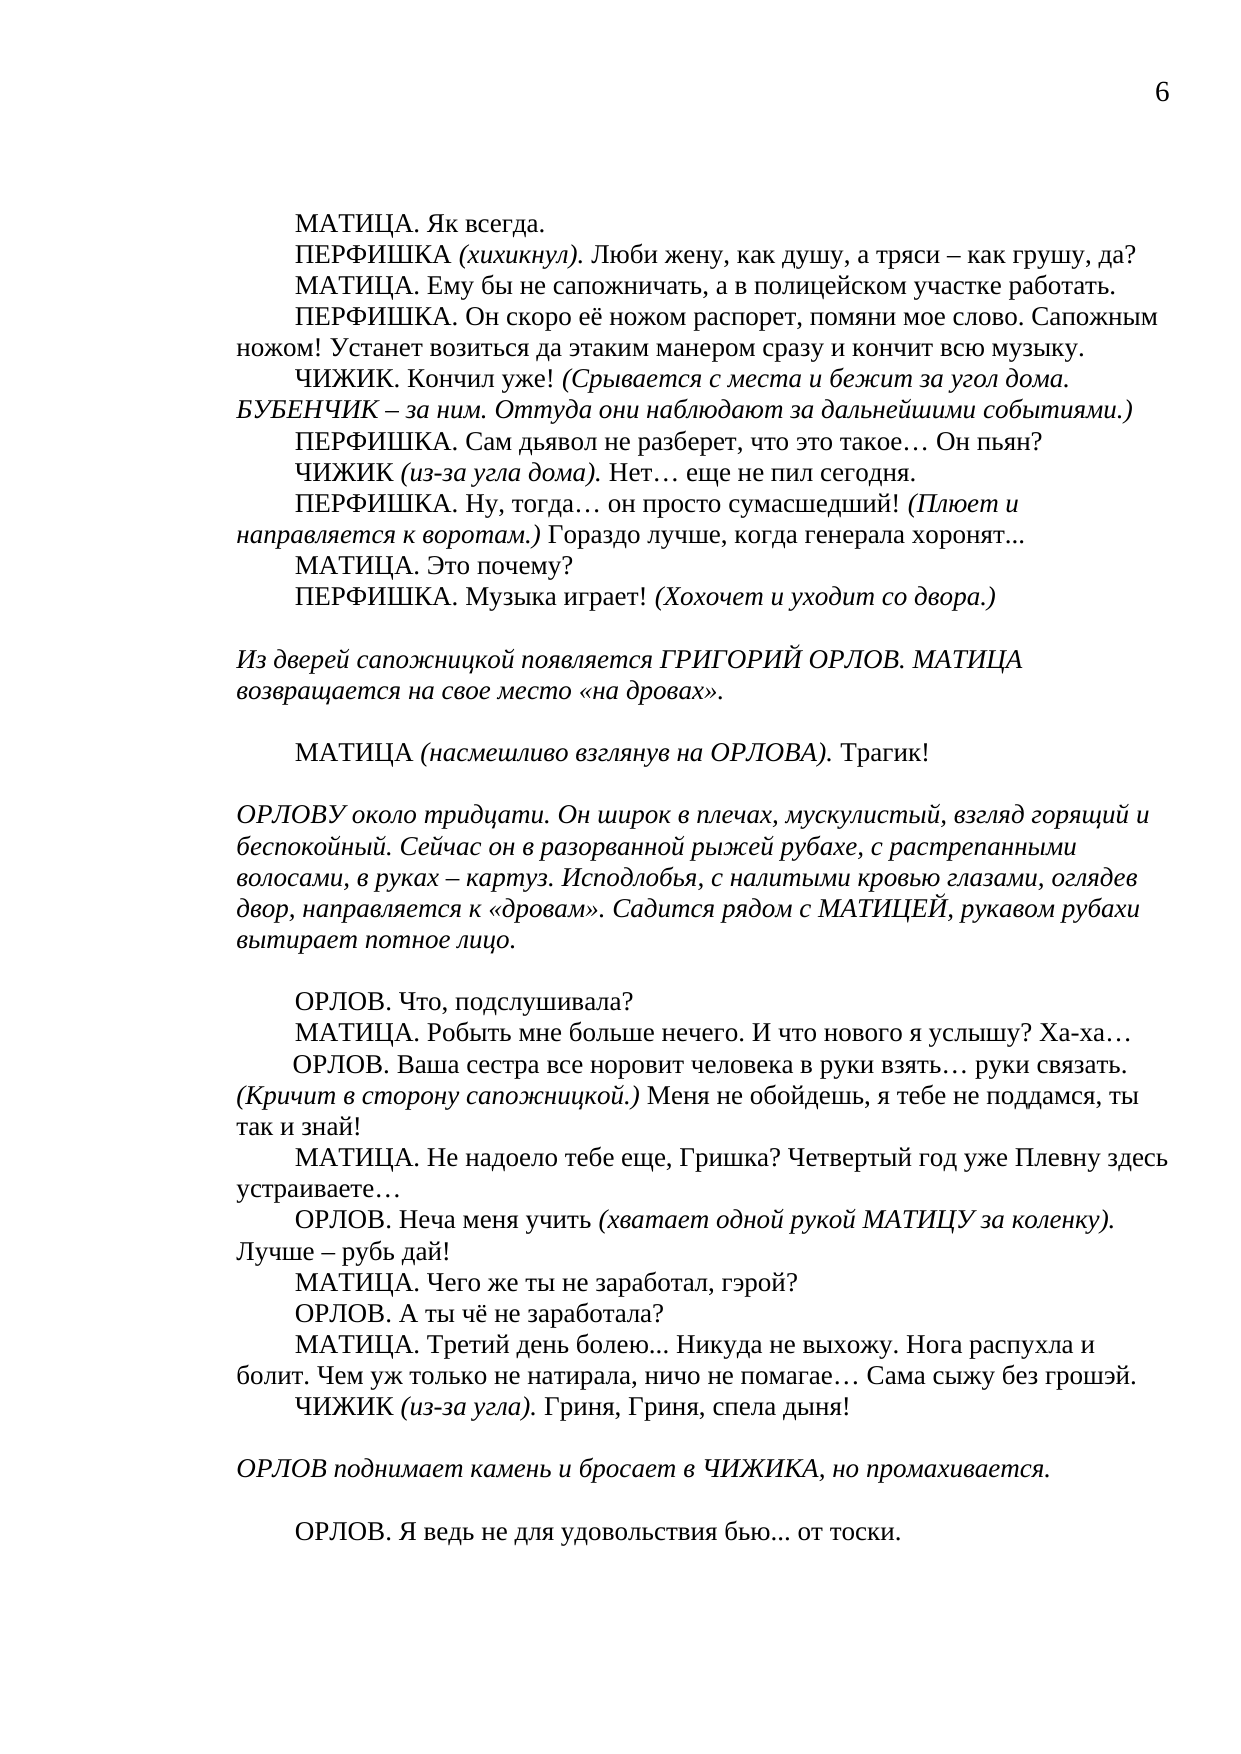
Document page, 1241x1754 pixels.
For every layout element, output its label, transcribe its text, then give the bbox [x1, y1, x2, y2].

text ЧИЖИК. Кончил уже! (Срывается с места и бежит за угол дома. БУБЕНЧИК – за ним. Оттуда они наблюдают за дальнейшими событиями.) [236, 362, 1169, 425]
text МАТИЦА. Это почему? [236, 549, 1169, 581]
text ЧИЖИК (из-за угла). Гриня, Гриня, спела дыня! [236, 1390, 1169, 1421]
text ОРЛОВУ около тридцати. Он широк в плечах, мускулистый, взгляд горящий и беспокойный. Сейчас он в разорванной рыжей рубахе, с растрепанными волосами, в руках – картуз. Исподлобья, с налитыми кровью глазами, оглядев двор, направляется к «дровам». Садится рядом с МАТИЦЕЙ, рукавом рубахи вытирает потное лицо. [236, 798, 1169, 954]
text МАТИЦА. Не надоело тебе еще, Гришка? Четвертый год уже Плевну здесь устраиваете… [236, 1141, 1169, 1203]
text МАТИЦА. Як всегда. [236, 207, 1169, 238]
text ОРЛОВ. Неча меня учить (хватает одной рукой МАТИЦУ за коленку). Лучше – рубь дай! [236, 1203, 1169, 1266]
text ПЕРФИШКА. Музыка играет! (Хохочет и уходит со двора.) [236, 581, 1169, 612]
text МАТИЦА. Чего же ты не заработал, гэрой? [236, 1266, 1169, 1297]
text ОРЛОВ. Я ведь не для удовольствия бью... от тоски. [236, 1515, 1169, 1546]
text ОРЛОВ. А ты чё не заработала? [236, 1297, 1169, 1328]
text ЧИЖИК (из-за угла дома). Нет… еще не пил сегодня. [236, 456, 1169, 487]
text ОРЛОВ. Что, подслушивала? [236, 985, 1169, 1017]
text ПЕРФИШКА. Ну, тогда… он просто сумасшедший! (Плюет и направляется к воротам.) Гораздо лучше, когда генерала хоронят... [236, 487, 1169, 549]
text ОРЛОВ поднимает камень и бросает в ЧИЖИКА, но промахивается. [236, 1453, 1169, 1484]
text МАТИЦА (насмешливо взглянув на ОРЛОВА). Трагик! [236, 736, 1169, 767]
text ПЕРФИШКА. Он скоро её ножом распорет, помяни мое слово. Сапожным ножом! Устанет возиться да этаким манером сразу и кончит всю музыку. [236, 300, 1169, 362]
text ОРЛОВ. Ваша сестра все норовит человека в руки взять… руки связать. (Кричит в сторону сапожницкой.) Меня не обойдешь, я тебе не поддамся, ты так и знай! [236, 1048, 1169, 1141]
text Из дверей сапожницкой появляется ГРИГОРИЙ ОРЛОВ. МАТИЦА возвращается на свое место «на дровах». [236, 643, 1169, 705]
text ПЕРФИШКА. Сам дьявол не разберет, что это такое… Он пьян? [236, 425, 1169, 456]
text МАТИЦА. Ему бы не сапожничать, а в полицейском участке работать. [236, 269, 1169, 300]
text МАТИЦА. Третий день болею... Никуда не выхожу. Нога распухла и болит. Чем уж только не натирала, ничо не помагае… Сама сыжу без грошэй. [236, 1328, 1169, 1390]
text МАТИЦА. Робыть мне больше нечего. И что нового я услышу? Ха-ха… [236, 1017, 1169, 1048]
text ПЕРФИШКА (хихикнул). Люби жену, как душу, а тряси – как грушу, да? [236, 238, 1169, 269]
